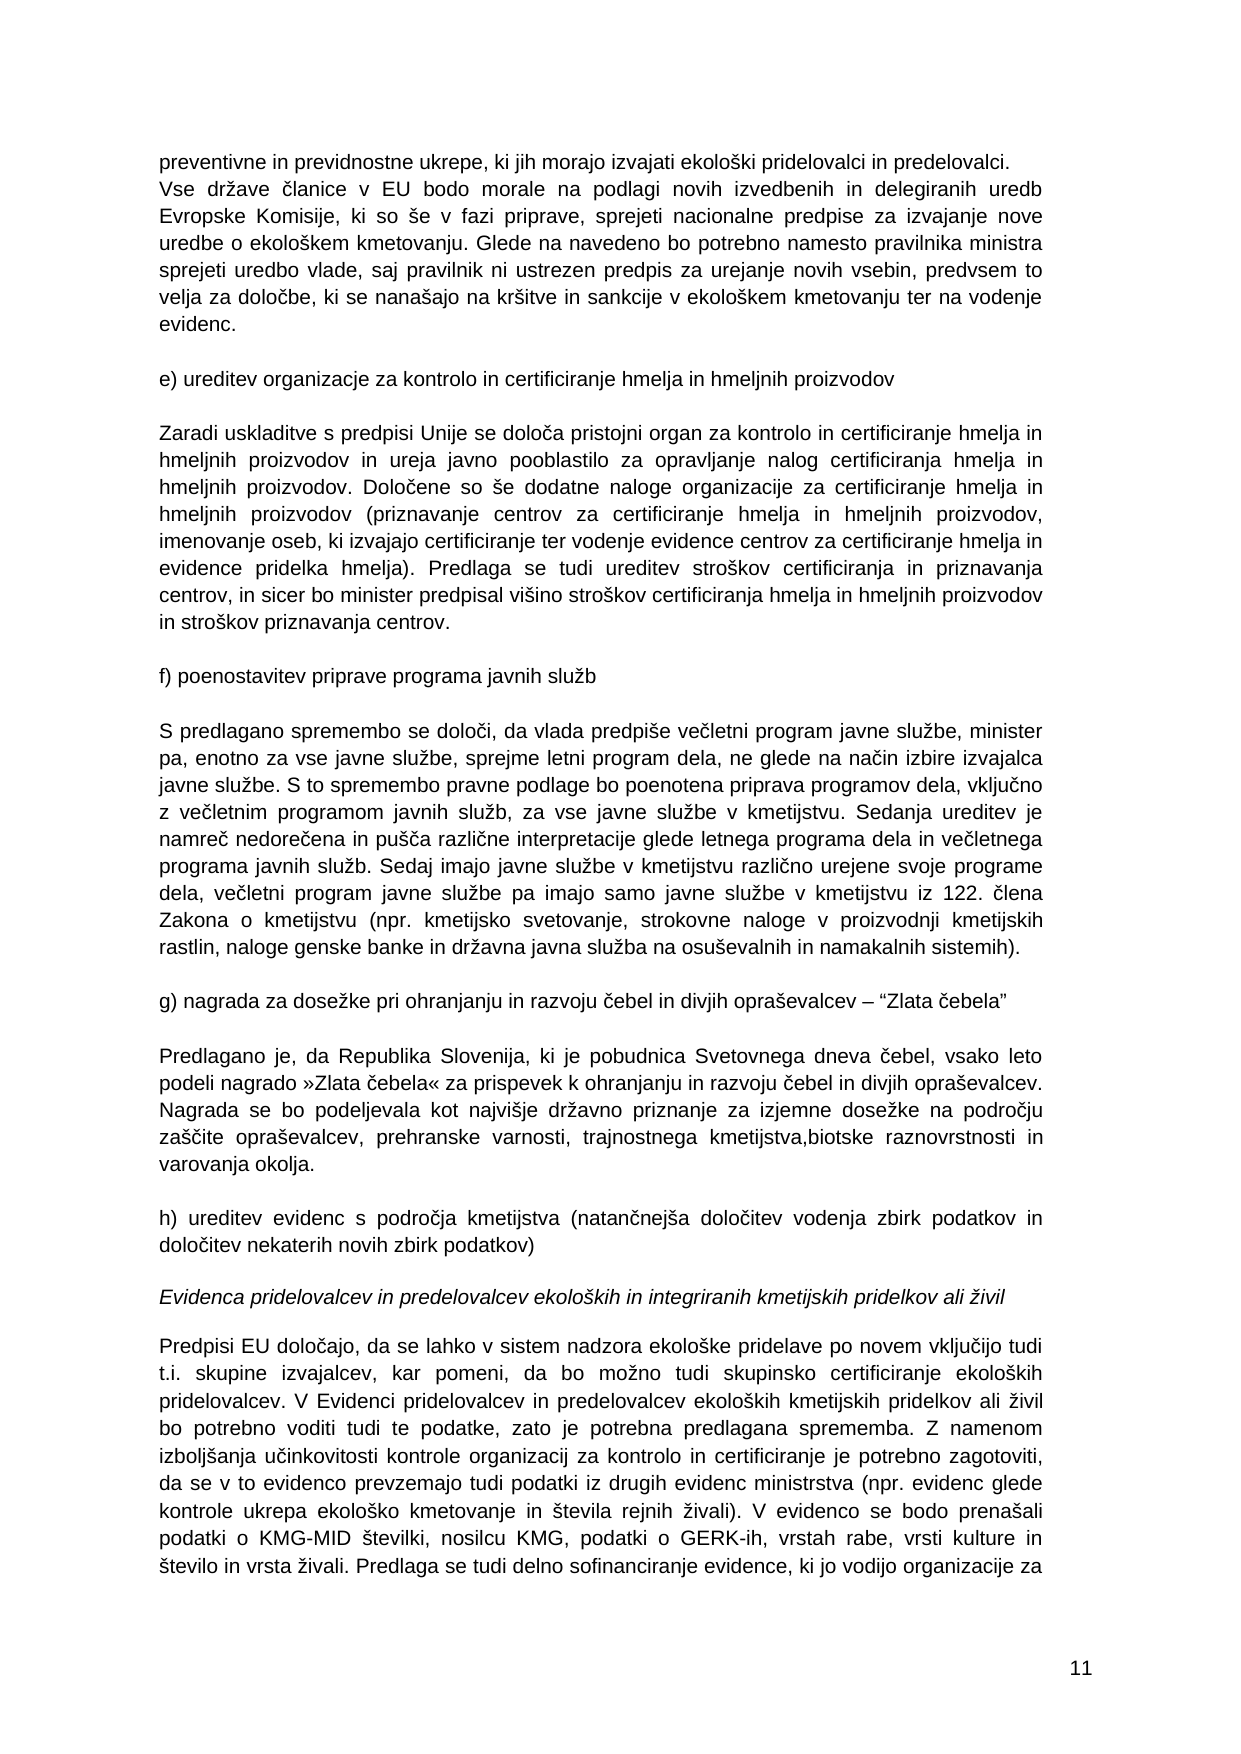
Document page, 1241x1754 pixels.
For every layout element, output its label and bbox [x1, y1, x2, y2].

table_cell [148, 148, 1055, 1577]
